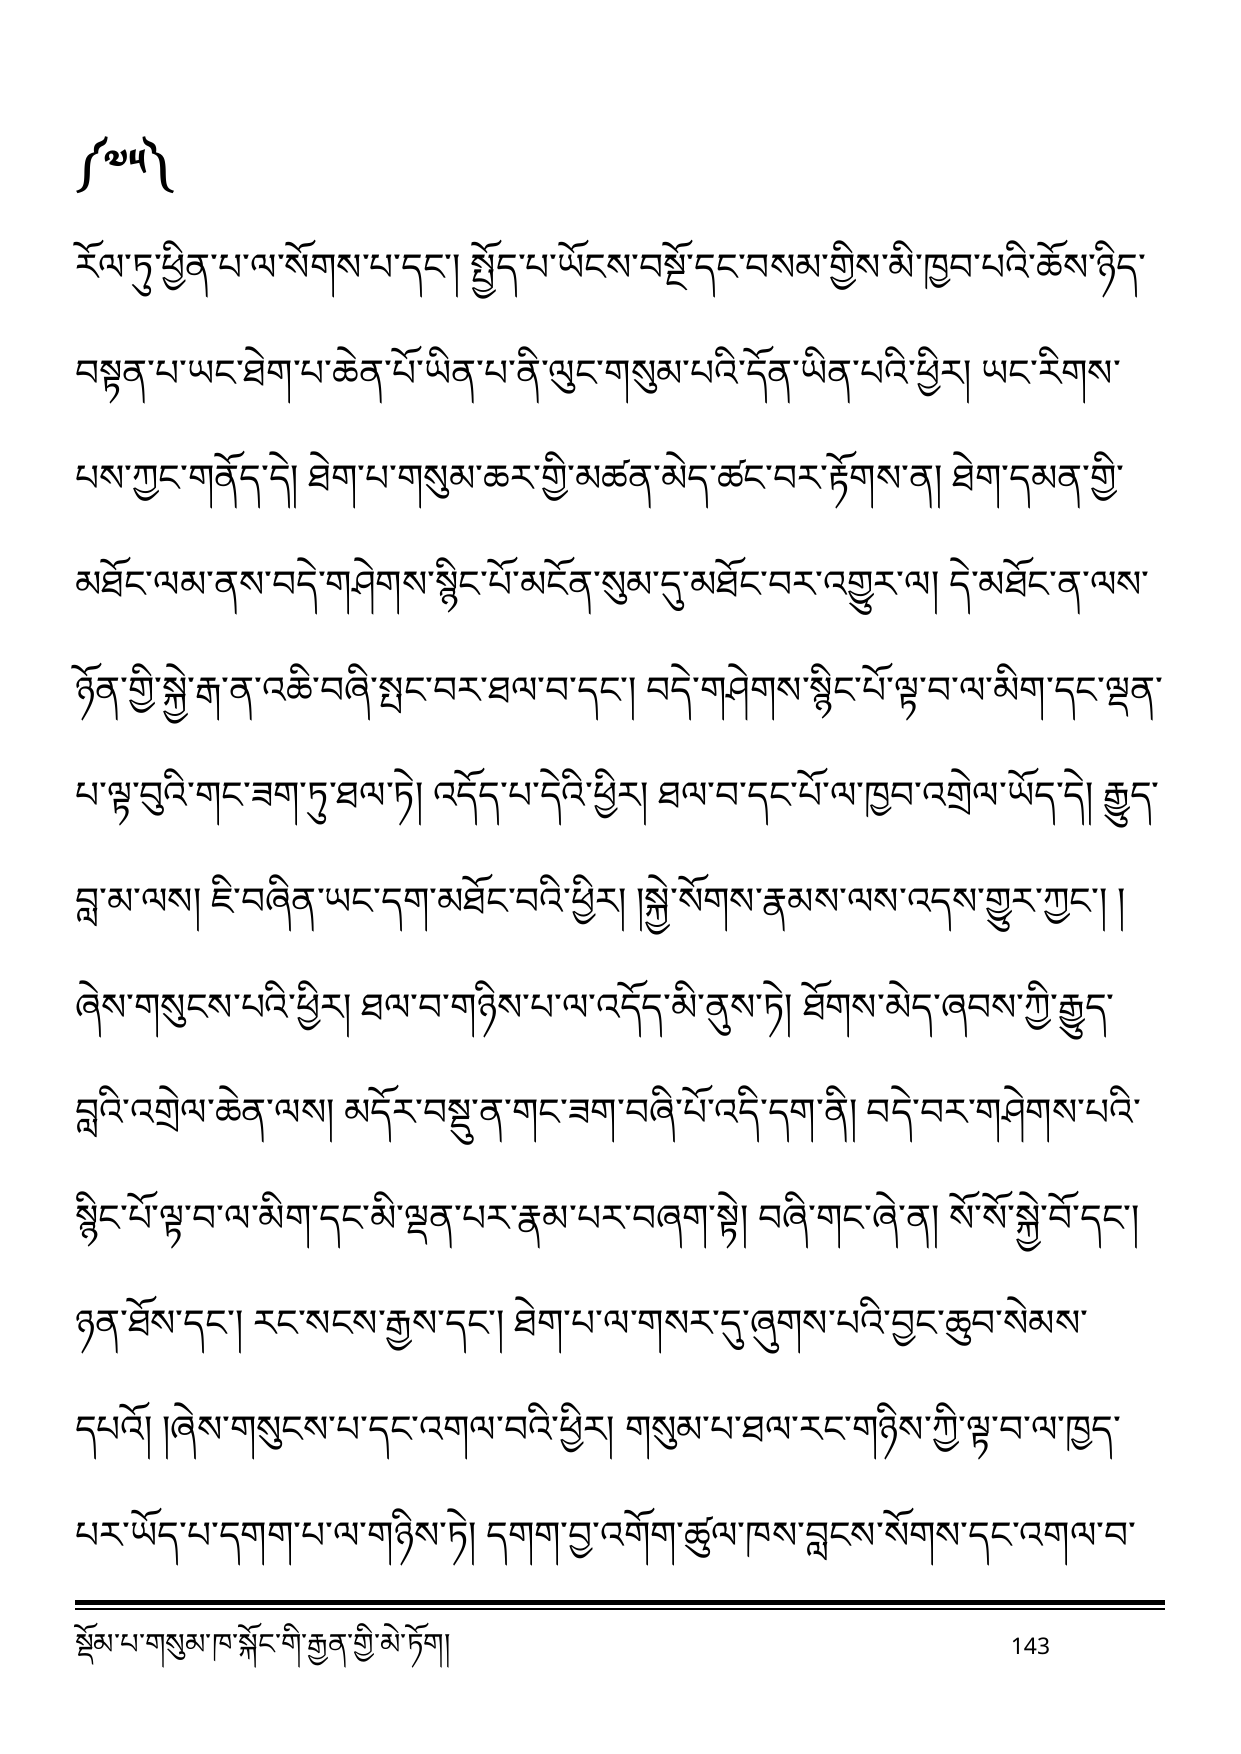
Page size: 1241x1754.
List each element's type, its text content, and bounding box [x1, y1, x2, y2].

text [75, 226, 1165, 1599]
text ༼༧༥༽ [75, 120, 1165, 226]
